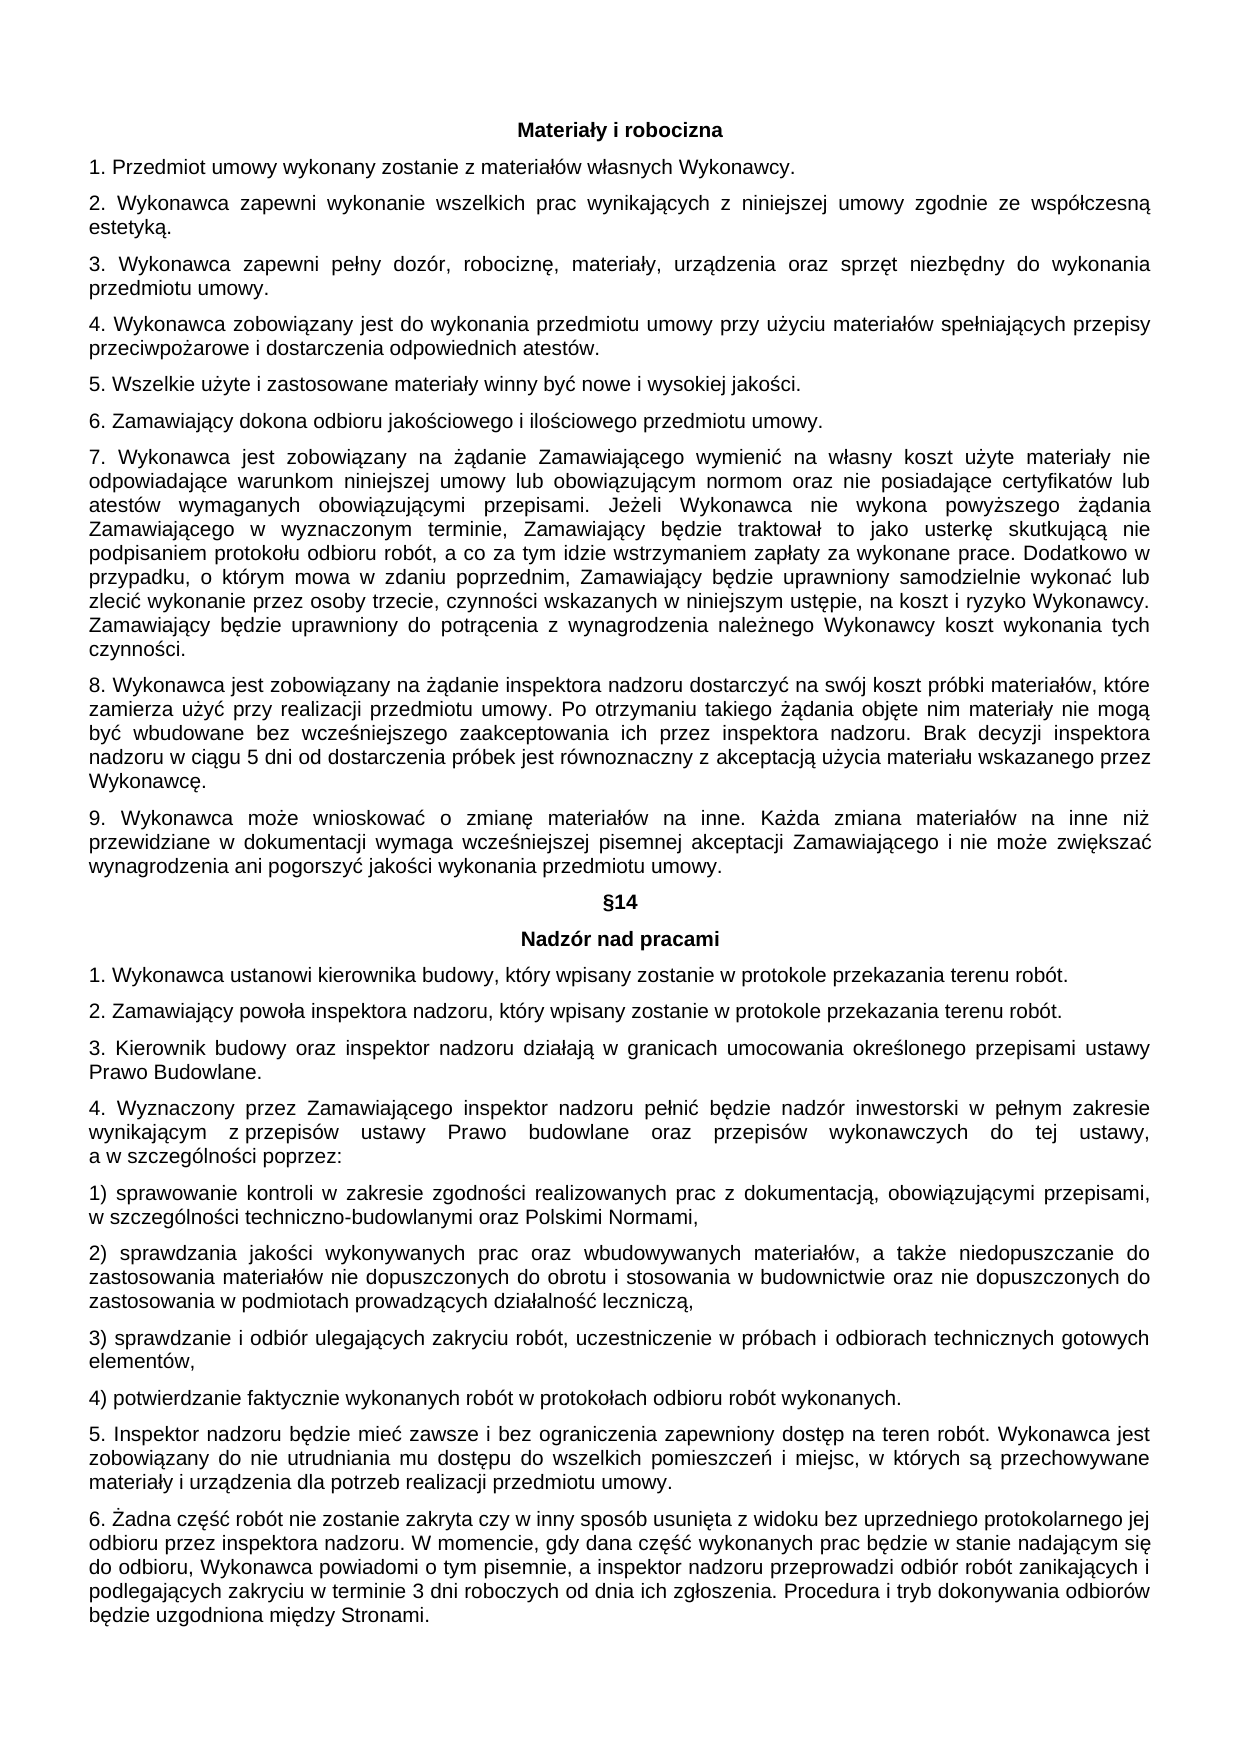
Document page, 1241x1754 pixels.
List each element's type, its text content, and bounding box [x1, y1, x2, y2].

text §14 [89, 890, 1152, 914]
text Nadzór nad pracami [89, 926, 1152, 950]
text 1. Wykonawca ustanowi kierownika budowy, który wpisany zostanie w protokole przekazania terenu robót. [89, 963, 1152, 987]
text 3. Wykonawca zapewni pełny dozór, robociznę, materiały, urządzenia oraz sprzęt niezbędny do wykonania przedmiotu umowy. [89, 251, 1152, 299]
text 3. Kierownik budowy oraz inspektor nadzoru działają w granicach umocowania określonego przepisami ustawy Prawo Budowlane. [89, 1036, 1152, 1084]
text 7. Wykonawca jest zobowiązany na żądanie Zamawiającego wymienić na własny koszt użyte materiały nie odpowiadające warunkom niniejszej umowy lub obowiązującym normom oraz nie posiadające certyfikatów lub atestów wymaganych obowiązującymi przepisami. Jeżeli Wykonawca nie wykona powyższego żądania Zamawiającego w wyznaczonym terminie, Zamawiający będzie traktował to jako usterkę skutkującą nie podpisaniem protokołu odbioru robót, a co za tym idzie wstrzymaniem zapłaty za wykonane prace. Dodatkowo w przypadku, o którym mowa w zdaniu poprzednim, Zamawiający będzie uprawniony samodzielnie wykonać lub zlecić wykonanie przez osoby trzecie, czynności wskazanych w niniejszym ustępie, na koszt i ryzyko Wykonawcy. Zamawiający będzie uprawniony do potrącenia z wynagrodzenia należnego Wykonawcy koszt wykonania tych czynności. [89, 445, 1152, 661]
text 5. Inspektor nadzoru będzie mieć zawsze i bez ograniczenia zapewniony dostęp na teren robót. Wykonawca jest zobowiązany do nie utrudniania mu dostępu do wszelkich pomieszczeń i miejsc, w których są przechowywane materiały i urządzenia dla potrzeb realizacji przedmiotu umowy. [89, 1422, 1152, 1494]
text 3) sprawdzanie i odbiór ulegających zakryciu robót, uczestniczenie w próbach i odbiorach technicznych gotowych elementów, [89, 1325, 1152, 1373]
text 4. Wykonawca zobowiązany jest do wykonania przedmiotu umowy przy użyciu materiałów spełniających przepisy przeciwpożarowe i dostarczenia odpowiednich atestów. [89, 312, 1152, 360]
text 4) potwierdzanie faktycznie wykonanych robót w protokołach odbioru robót wykonanych. [89, 1386, 1152, 1410]
text 1) sprawowanie kontroli w zakresie zgodności realizowanych prac z dokumentacją, obowiązującymi przepisami, w szczególności techniczno-budowlanymi oraz Polskimi Normami, [89, 1181, 1152, 1228]
text 4. Wyznaczony przez Zamawiającego inspektor nadzoru pełnić będzie nadzór inwestorski w pełnym zakresie wynikającym z przepisów ustawy Prawo budowlane oraz przepisów wykonawczych do tej ustawy, a w szczególności poprzez: [89, 1096, 1152, 1168]
text 6. Zamawiający dokona odbioru jakościowego i ilościowego przedmiotu umowy. [89, 409, 1152, 433]
text 6. Żadna część robót nie zostanie zakryta czy w inny sposób usunięta z widoku bez uprzedniego protokolarnego jej odbioru przez inspektora nadzoru. W momencie, gdy dana część wykonanych prac będzie w stanie nadającym się do odbioru, Wykonawca powiadomi o tym pisemnie, a inspektor nadzoru przeprowadzi odbiór robót zanikających i podlegających zakryciu w terminie 3 dni roboczych od dnia ich zgłoszenia. Procedura i tryb dokonywania odbiorów będzie uzgodniona między Stronami. [89, 1507, 1152, 1626]
text 8. Wykonawca jest zobowiązany na żądanie inspektora nadzoru dostarczyć na swój koszt próbki materiałów, które zamierza użyć przy realizacji przedmiotu umowy. Po otrzymaniu takiego żądania objęte nim materiały nie mogą być wbudowane bez wcześniejszego zaakceptowania ich przez inspektora nadzoru. Brak decyzji inspektora nadzoru w ciągu 5 dni od dostarczenia próbek jest równoznaczny z akceptacją użycia materiału wskazanego przez Wykonawcę. [89, 673, 1152, 793]
text 2. Wykonawca zapewni wykonanie wszelkich prac wynikających z niniejszej umowy zgodnie ze współczesną estetyką. [89, 191, 1152, 239]
text 2) sprawdzania jakości wykonywanych prac oraz wbudowywanych materiałów, a także niedopuszczanie do zastosowania materiałów nie dopuszczonych do obrotu i stosowania w budownictwie oraz nie dopuszczonych do zastosowania w podmiotach prowadzących działalność leczniczą, [89, 1241, 1152, 1313]
text 9. Wykonawca może wnioskować o zmianę materiałów na inne. Każda zmiana materiałów na inne niż przewidziane w dokumentacji wymaga wcześniejszej pisemnej akceptacji Zamawiającego i nie może zwiększać wynagrodzenia ani pogorszyć jakości wykonania przedmiotu umowy. [89, 806, 1152, 877]
text 2. Zamawiający powoła inspektora nadzoru, który wpisany zostanie w protokole przekazania terenu robót. [89, 999, 1152, 1023]
text 1. Przedmiot umowy wykonany zostanie z materiałów własnych Wykonawcy. [89, 154, 1152, 178]
text 5. Wszelkie użyte i zastosowane materiały winny być nowe i wysokiej jakości. [89, 372, 1152, 396]
text Materiały i robocizna [89, 118, 1152, 142]
